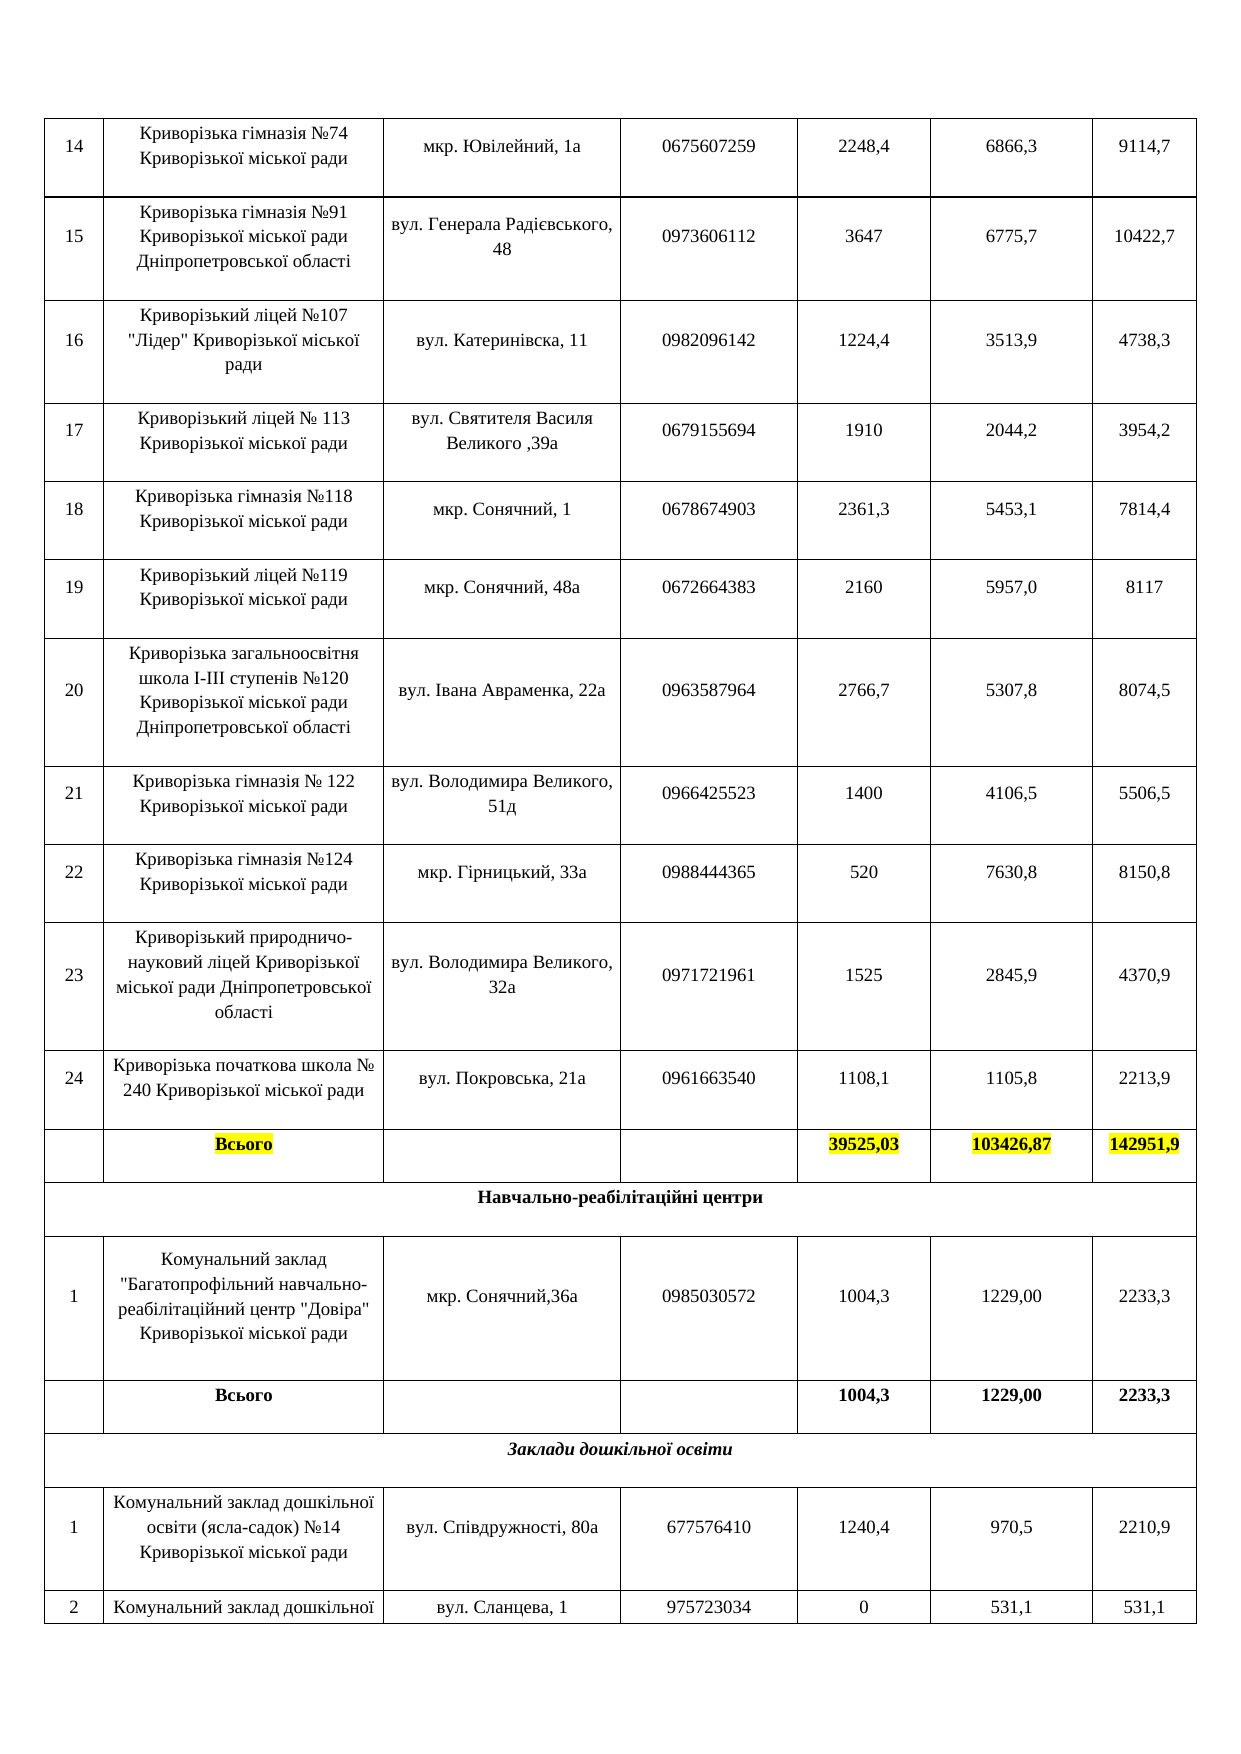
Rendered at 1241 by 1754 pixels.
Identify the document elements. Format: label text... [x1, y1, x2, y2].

table_cell 7630,8 [931, 845, 1092, 922]
table_cell 1004,3 [798, 1381, 930, 1433]
table_cell вул. Покровська, 21а [384, 1051, 620, 1128]
table_cell 0672664383 [621, 560, 797, 638]
table_cell Криворізька гімназія №91 Криворізької міської ради Дніпропетровської області [104, 198, 383, 299]
table_cell Криворізький природничо-науковий ліцей Криворізької міської ради Дніпропетровської області [104, 923, 383, 1050]
table_cell вул. Володимира Великого, 51д [384, 767, 620, 844]
table_cell 1400 [798, 767, 930, 844]
table_cell 14 [45, 119, 103, 196]
table_cell мкр. Ювілейний, 1а [384, 119, 620, 196]
table_cell 23 [45, 923, 103, 1050]
table_cell 10422,7 [1093, 198, 1196, 299]
table_cell 6866,3 [931, 119, 1092, 196]
table_cell 6775,7 [931, 198, 1092, 299]
table_cell вул. Володимира Великого, 32а [384, 923, 620, 1050]
table_cell 2766,7 [798, 639, 930, 766]
table_cell 531,1 [1093, 1591, 1196, 1623]
table_cell 5453,1 [931, 482, 1092, 559]
table_cell 19 [45, 560, 103, 638]
table_cell 970,5 [931, 1488, 1092, 1590]
table_cell 8074,5 [1093, 639, 1196, 766]
table_cell 5506,5 [1093, 767, 1196, 844]
table_cell 16 [45, 301, 103, 403]
table_cell 142951,9 [1093, 1130, 1196, 1182]
table_cell Комунальний заклад дошкільної освіти (ясла-садок) №14 Криворізької міської ради [104, 1488, 383, 1590]
table_cell 4370,9 [1093, 923, 1196, 1050]
table_cell 4738,3 [1093, 301, 1196, 403]
table_cell 0973606112 [621, 198, 797, 299]
table_cell 15 [45, 198, 103, 299]
table_cell 103426,87 [931, 1130, 1092, 1182]
table_cell 0 [798, 1591, 930, 1623]
table_cell 1004,3 [798, 1237, 930, 1380]
table_cell 1229,00 [931, 1237, 1092, 1380]
table_cell 2233,3 [1093, 1237, 1196, 1380]
table_cell Криворізька гімназія №124 Криворізької міської ради [104, 845, 383, 922]
table_cell 0963587964 [621, 639, 797, 766]
table_cell 2845,9 [931, 923, 1092, 1050]
table_cell 39525,03 [798, 1130, 930, 1182]
table_cell 1224,4 [798, 301, 930, 403]
table_cell Криворізька гімназія №74 Криворізької міської ради [104, 119, 383, 196]
table_cell 1 [45, 1237, 103, 1380]
table_cell 1525 [798, 923, 930, 1050]
table_cell [384, 1130, 620, 1182]
table_cell 3513,9 [931, 301, 1092, 403]
table_cell 0961663540 [621, 1051, 797, 1128]
table_cell Криворізький ліцей № 113 Криворізької міської ради [104, 404, 383, 481]
table_cell 2248,4 [798, 119, 930, 196]
table_cell 1240,4 [798, 1488, 930, 1590]
table_cell 7814,4 [1093, 482, 1196, 559]
table_cell 3954,2 [1093, 404, 1196, 481]
table_cell мкр. Сонячний,36а [384, 1237, 620, 1380]
table_cell 0679155694 [621, 404, 797, 481]
table_cell 17 [45, 404, 103, 481]
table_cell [104, 1591, 383, 1623]
table_cell [45, 1130, 103, 1182]
table_cell вул. Сланцева, 1 [384, 1591, 620, 1623]
table_cell 2044,2 [931, 404, 1092, 481]
table_cell 531,1 [931, 1591, 1092, 1623]
table_cell Криворізький ліцей №107 "Лідер" Криворізької міської ради [104, 301, 383, 403]
table_cell [45, 1381, 103, 1433]
table_cell 520 [798, 845, 930, 922]
table_cell вул. Івана Авраменка, 22а [384, 639, 620, 766]
table_cell 975723034 [621, 1591, 797, 1623]
table_cell Заклади дошкільної освіти [45, 1434, 1196, 1487]
table_cell 1229,00 [931, 1381, 1092, 1433]
table_cell 1108,1 [798, 1051, 930, 1128]
table_cell 8150,8 [1093, 845, 1196, 922]
table_cell мкр. Сонячний, 48а [384, 560, 620, 638]
table_cell 5307,8 [931, 639, 1092, 766]
table_cell 0678674903 [621, 482, 797, 559]
table_cell вул. Генерала Радієвського, 48 [384, 198, 620, 299]
table_cell 24 [45, 1051, 103, 1128]
table_cell мкр. Гірницький, 33а [384, 845, 620, 922]
table_cell 22 [45, 845, 103, 922]
table_cell 2210,9 [1093, 1488, 1196, 1590]
table_cell Криворізька загальноосвітня школа І-ІІІ ступенів №120 Криворізької міської ради Дніпропетровської області [104, 639, 383, 766]
table_cell 2233,3 [1093, 1381, 1196, 1433]
table_cell 1105,8 [931, 1051, 1092, 1128]
table_cell Комунальний заклад "Багатопрофільний навчально-реабілітаційний центр "Довіра" Криворізької міської ради [104, 1237, 383, 1380]
table_cell 0966425523 [621, 767, 797, 844]
table_cell 1910 [798, 404, 930, 481]
table_cell Всього [104, 1130, 383, 1182]
table_cell 2 [45, 1591, 103, 1623]
table_cell 5957,0 [931, 560, 1092, 638]
table_cell 0985030572 [621, 1237, 797, 1380]
table_cell Всього [104, 1381, 383, 1433]
table_cell Навчально-реабілітаційні центри [45, 1183, 1196, 1236]
table_cell мкр. Сонячний, 1 [384, 482, 620, 559]
table_cell вул. Святителя Василя Великого ,39а [384, 404, 620, 481]
table_cell 0988444365 [621, 845, 797, 922]
table_cell 2213,9 [1093, 1051, 1196, 1128]
table_cell 677576410 [621, 1488, 797, 1590]
table_cell [621, 1130, 797, 1182]
table_cell 18 [45, 482, 103, 559]
table_cell Криворізька початкова школа № 240 Криворізької міської ради [104, 1051, 383, 1128]
table_cell 3647 [798, 198, 930, 299]
table_cell 21 [45, 767, 103, 844]
table_cell 20 [45, 639, 103, 766]
table_cell 4106,5 [931, 767, 1092, 844]
table_cell 0982096142 [621, 301, 797, 403]
table_cell Криворізький ліцей №119 Криворізької міської ради [104, 560, 383, 638]
table_cell вул. Співдружності, 80а [384, 1488, 620, 1590]
table_cell Криворізька гімназія № 122 Криворізької міської ради [104, 767, 383, 844]
table_cell 8117 [1093, 560, 1196, 638]
table_cell 2160 [798, 560, 930, 638]
table_cell 1 [45, 1488, 103, 1590]
table_cell вул. Катеринівска, 11 [384, 301, 620, 403]
table_cell 0675607259 [621, 119, 797, 196]
table_cell [621, 1381, 797, 1433]
table_cell 2361,3 [798, 482, 930, 559]
table_cell [384, 1381, 620, 1433]
table_cell 9114,7 [1093, 119, 1196, 196]
table_cell Криворізька гімназія №118 Криворізької міської ради [104, 482, 383, 559]
table_cell 0971721961 [621, 923, 797, 1050]
